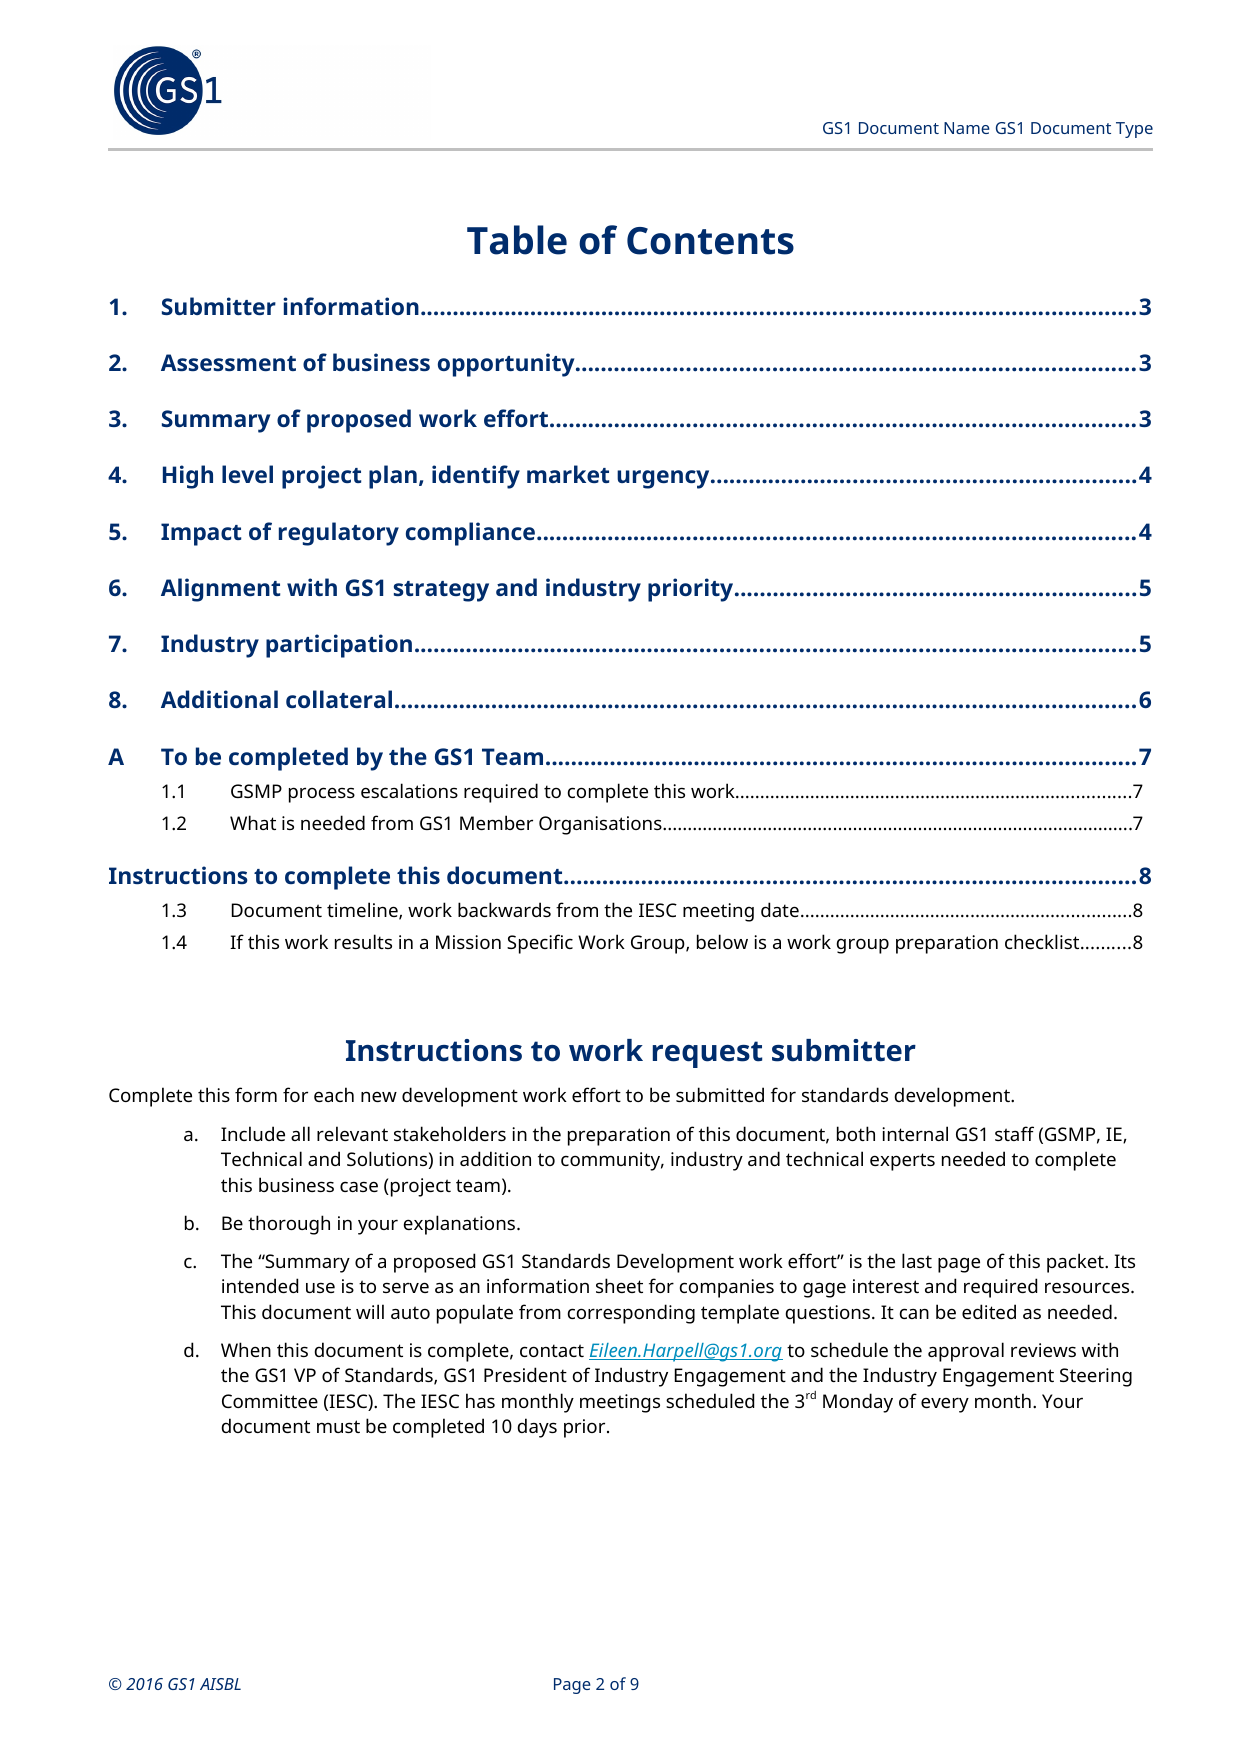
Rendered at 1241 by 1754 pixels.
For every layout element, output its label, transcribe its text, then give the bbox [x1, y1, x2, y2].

list Include all relevant stakeholders in the preparation of this document, both internal GS1 staff (GSMP, IE, Technical and Solutions) in addition to community, industry and technical experts needed to complete this business case (project team). [183, 1121, 1153, 1197]
text 1.4 If this work results in a Mission Specific Work Group, below is a work group preparation checklist 8 [161, 929, 1153, 955]
subtitle Table of Contents [108, 214, 1153, 266]
text 1.2 What is needed from GS1 Member Organisations 7 [161, 810, 1153, 835]
text Instructions to complete this document 8 [108, 860, 1153, 892]
picture [112, 45, 432, 140]
text 2. Assessment of business opportunity 3 [108, 347, 1153, 378]
text A To be completed by the GS1 Team 7 [108, 741, 1153, 772]
text 1. Submitter information 3 [108, 291, 1153, 322]
list Be thorough in your explanations. [183, 1210, 1153, 1235]
list The “Summary of a proposed GS1 Standards Development work effort” is the last page of this packet. Its intended use is to serve as an information sheet for companies to gage interest and required resources. This document will auto populate from corresponding template questions. It can be edited as needed. [183, 1248, 1153, 1324]
text 4. High level project plan, identify market urgency 4 [108, 459, 1153, 491]
text 1.3 Document timeline, work backwards from the IESC meeting date 8 [161, 898, 1153, 923]
text Complete this form for each new development work effort to be submitted for standards development. [108, 1083, 1153, 1108]
text 7. Industry participation 5 [108, 628, 1153, 659]
list When this document is complete, contact Eileen.Harpell@gs1.org to schedule the approval reviews with the GS1 VP of Standards, GS1 President of Industry Engagement and the Industry Engagement Steering Committee (IESC). The IESC has monthly meetings scheduled the 3rd Monday of every month. Your document must be completed 10 days prior. [183, 1337, 1153, 1439]
text 8. Additional collateral 6 [108, 684, 1153, 716]
text 6. Alignment with GS1 strategy and industry priority 5 [108, 572, 1153, 603]
text 5. Impact of regulatory compliance 4 [108, 516, 1153, 547]
text 3. Summary of proposed work effort 3 [108, 403, 1153, 434]
text 1.1 GSMP process escalations required to complete this work 7 [161, 778, 1153, 803]
subtitle Instructions to work request submitter [108, 1031, 1153, 1070]
